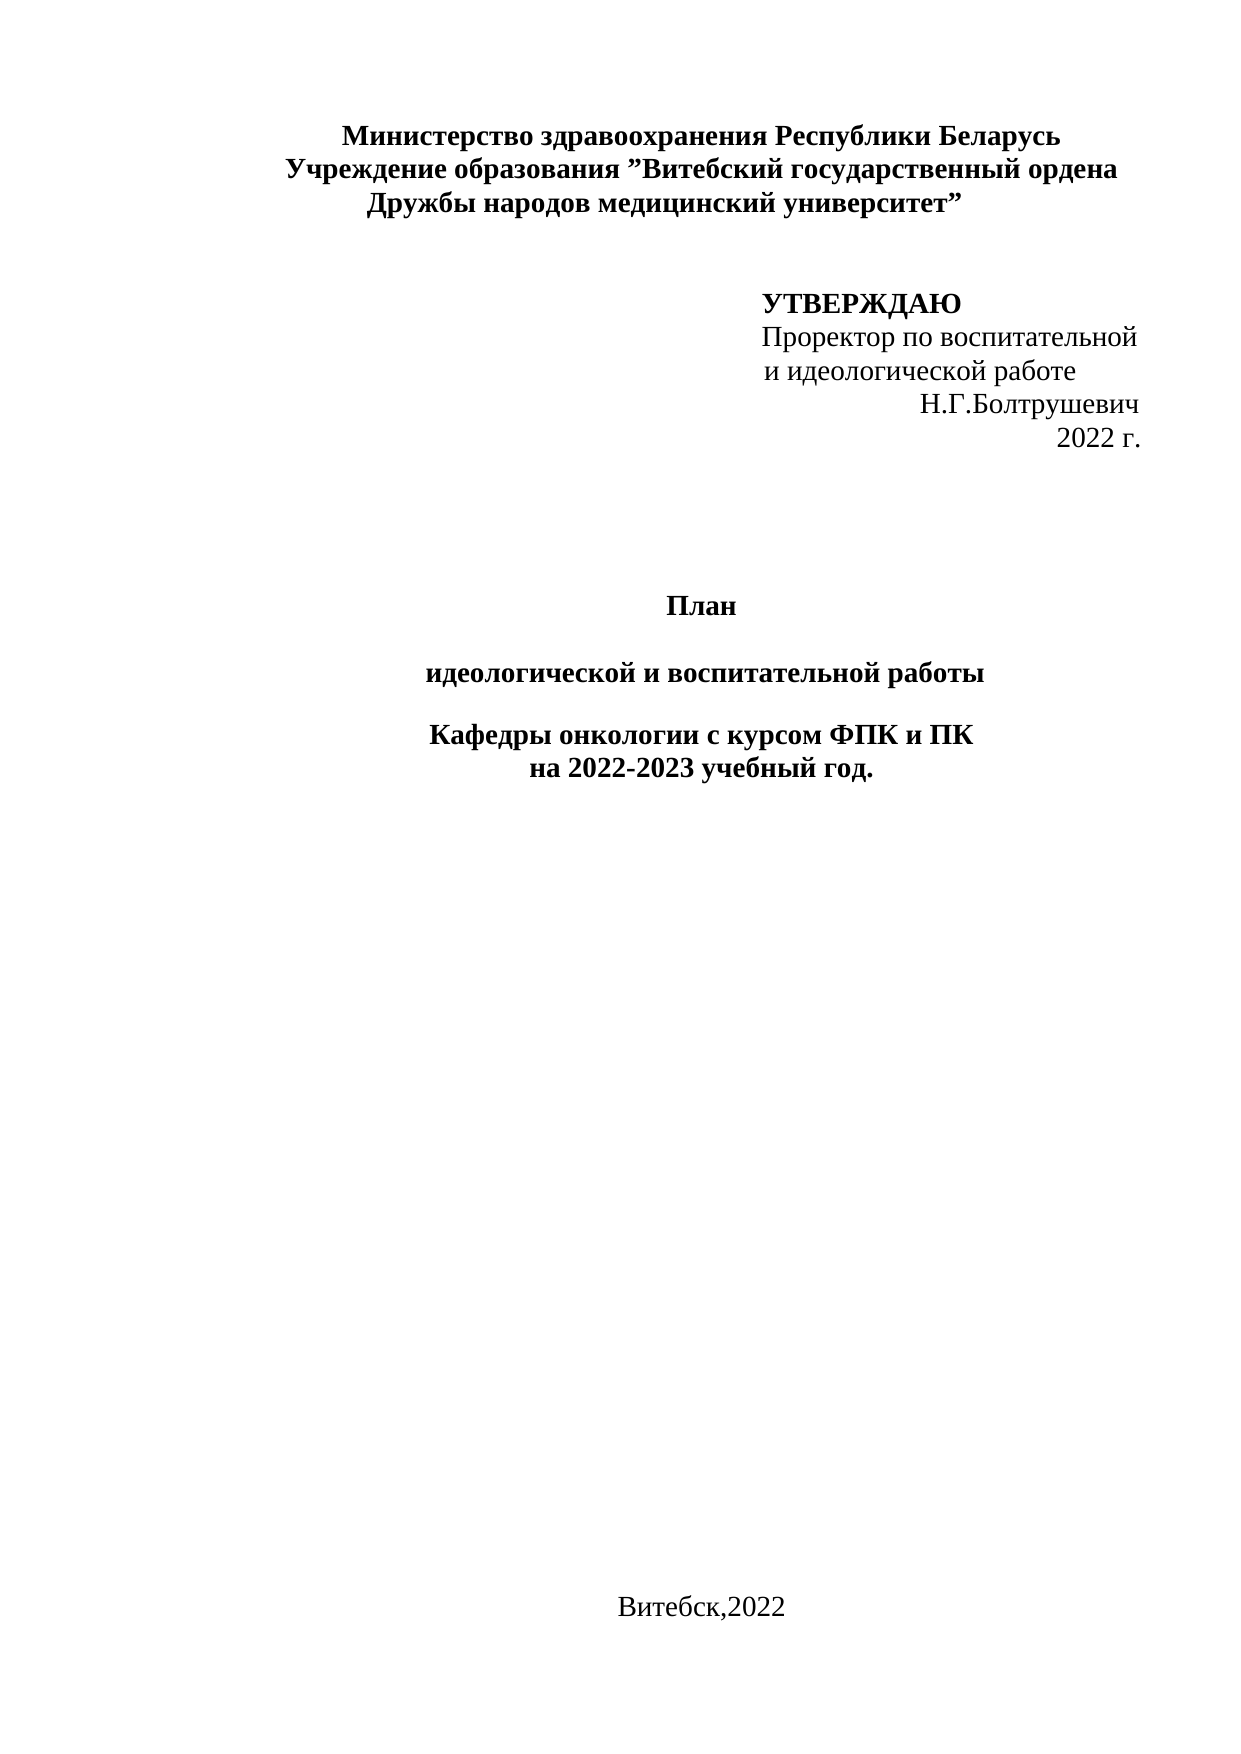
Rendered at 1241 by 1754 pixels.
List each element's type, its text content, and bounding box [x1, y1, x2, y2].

text Кафедры онкологии с курсом ФПК и ПК [177, 717, 1152, 751]
text 2022 г. [177, 420, 1152, 453]
text Проректор по воспитательной [177, 319, 1152, 353]
text и идеологической работе [177, 353, 1152, 386]
text Н.Г.Болтрушевич [177, 386, 1152, 420]
text идеологической и воспитательной работы [177, 655, 1152, 688]
text УТВЕРЖДАЮ [177, 286, 1152, 319]
text Учреждение образования ”Витебский государственный ордена Дружбы народов медицинский университет” [177, 152, 1152, 219]
text Витебск,2022 [177, 1589, 1152, 1623]
text План [177, 588, 1152, 621]
text Министерство здравоохранения Республики Беларусь [177, 118, 1152, 152]
text на 2022-2023 учебный год. [177, 751, 1152, 784]
